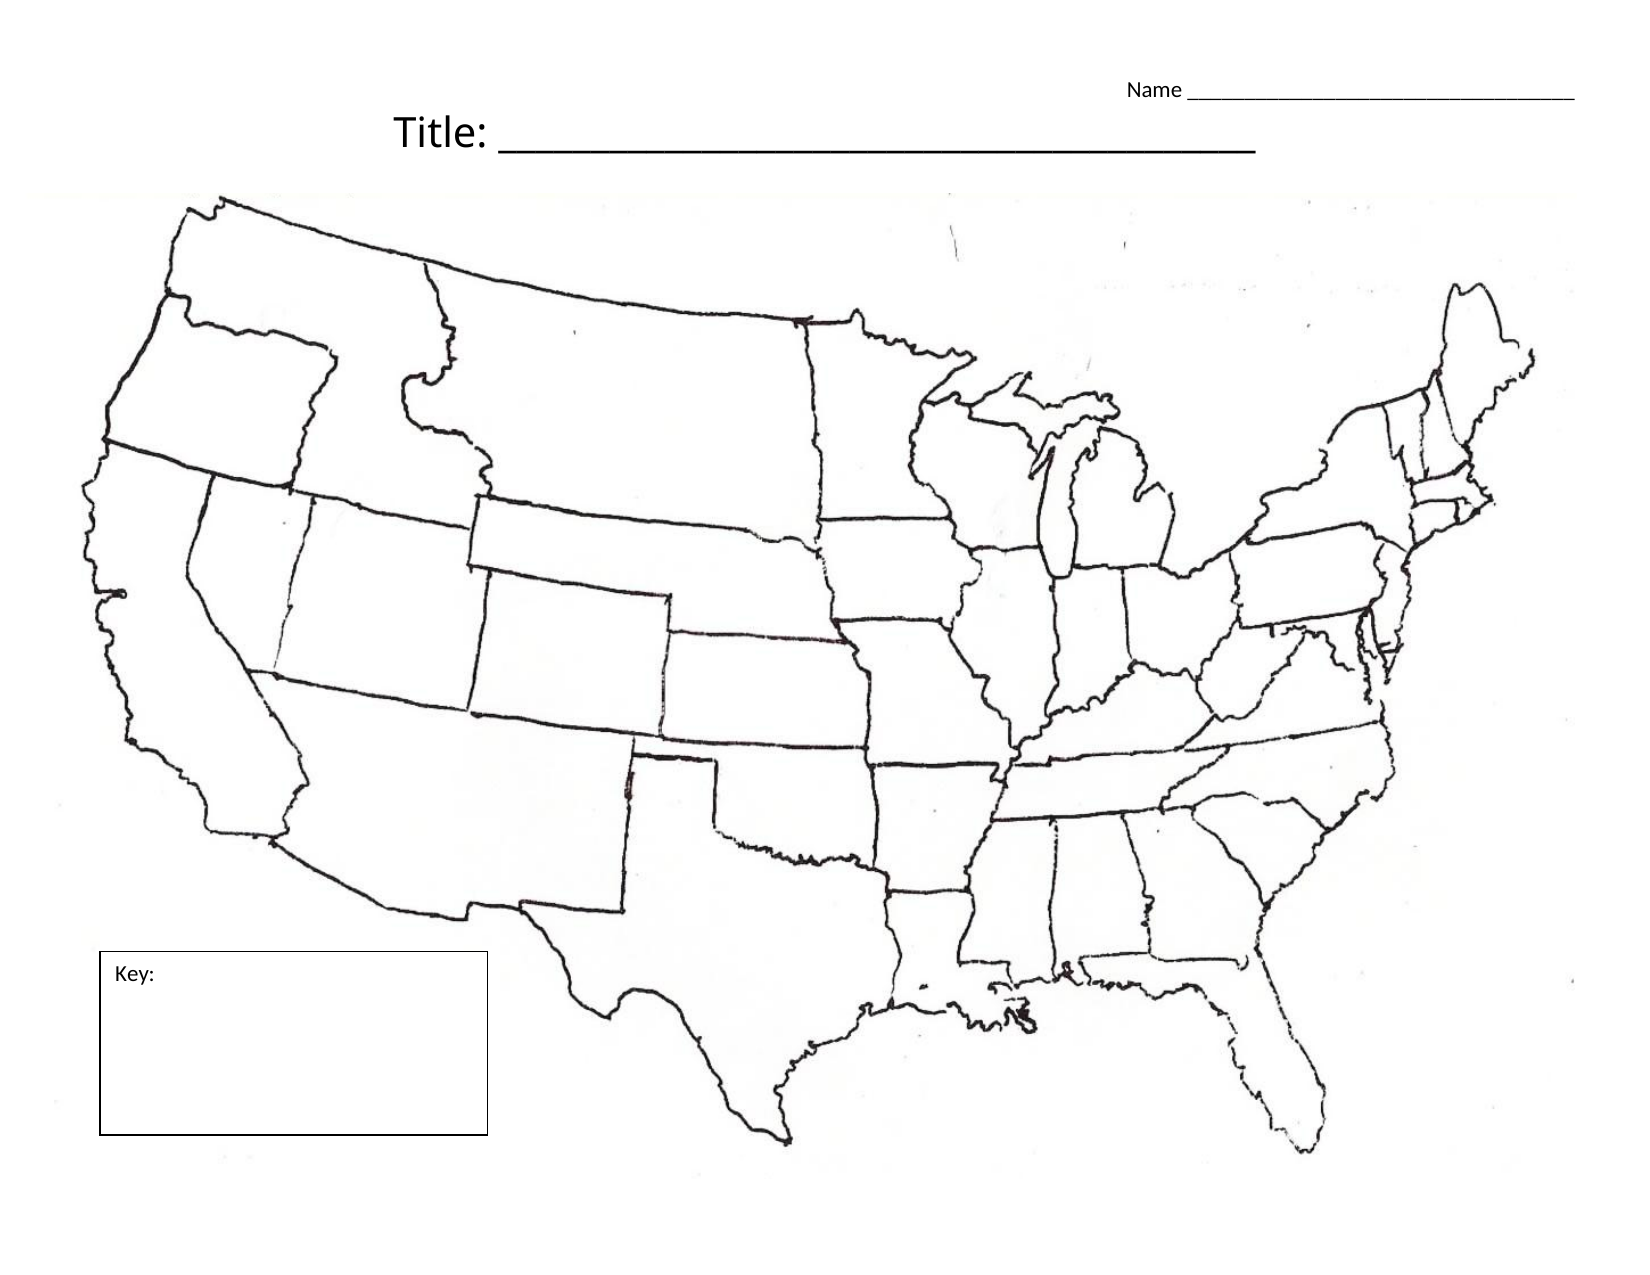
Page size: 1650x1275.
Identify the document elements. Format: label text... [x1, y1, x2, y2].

text Name __________________________________ [75, 75, 1575, 103]
picture [11, 193, 1577, 1179]
text Title: _________________________________________ [75, 103, 1575, 160]
